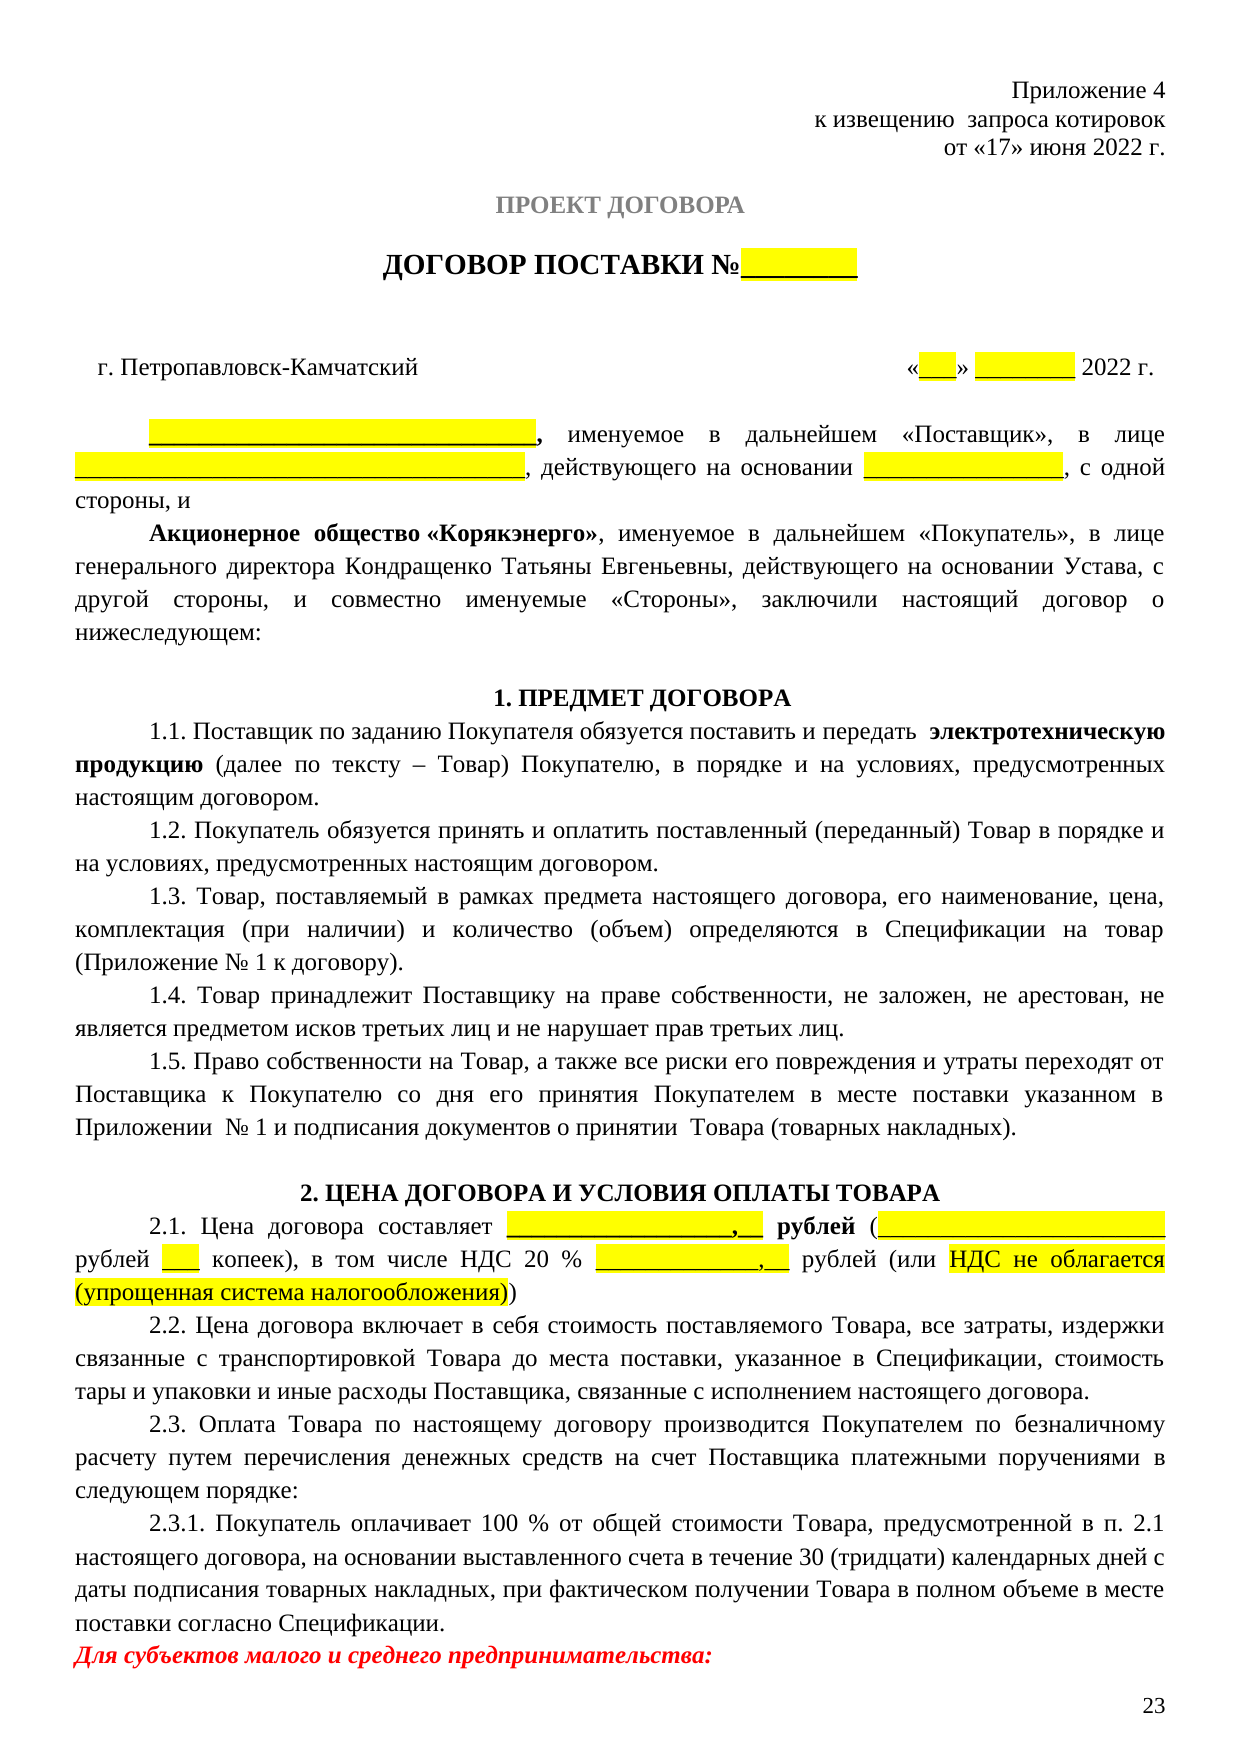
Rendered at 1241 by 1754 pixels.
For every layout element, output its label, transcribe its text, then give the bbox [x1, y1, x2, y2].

text 1.3. Товар, поставляемый в рамках предмета настоящего договора, его наименование, цена, комплектация (при наличии) и количество (объем) определяются в Спецификации на товар (Приложение № 1 к договору). [75, 881, 1165, 976]
text 1.2. Покупатель обязуется принять и оплатить поставленный (переданный) Товар в порядке и на условиях, предусмотренных настоящим договором. [75, 815, 1165, 877]
text 2.3. Оплата Товара по настоящему договору производится Покупателем по безналичному расчету путем перечисления денежных средств на счет Поставщика платежными поручениями в следующем порядке: [75, 1409, 1165, 1504]
text _______________________________, именуемое в дальнейшем «Поставщик», в лице ____________________________________, действующего на основании ________________, с одной стороны, и [75, 419, 1165, 514]
table_header «___» ________ 2022 г. [626, 352, 1165, 386]
text 2. ЦЕНА ДОГОВОРА И УСЛОВИЯ ОПЛАТЫ ТОВАРА [75, 1178, 1165, 1207]
text ПРОЕКТ ДОГОВОРА [75, 190, 1165, 219]
text 1.5. Право собственности на Товар, а также все риски его повреждения и утраты переходят от Поставщика к Покупателю со дня его принятия Покупателем в месте поставки указанном в Приложении № 1 и подписания документов о принятии Товара (товарных накладных). [75, 1046, 1165, 1141]
text Для субъектов малого и среднего предпринимательства: [75, 1641, 1165, 1669]
text 2.3.1. Покупатель оплачивает 100 % от общей стоимости Товара, предусмотренной в п. 2.1 настоящего договора, на основании выставленного счета в течение 30 (тридцати) календарных дней с даты подписания товарных накладных, при фактическом получении Товара в полном объеме в месте поставки согласно Спецификации. [75, 1508, 1165, 1636]
text ДОГОВОР ПОСТАВКИ №________ [75, 247, 1165, 281]
text 1. ПРЕДМЕТ ДОГОВОРА [119, 683, 1165, 712]
text от «17» июня 2022 г. [75, 132, 1165, 161]
text 2.1. Цена договора составляет __________________,__ рублей (_______________________ рублей ___ копеек), в том числе НДС 20 % _____________,__ рублей (или НДС не облагается (упрощенная система налогообложения)) [75, 1211, 1165, 1306]
text Приложение 4 [75, 75, 1165, 104]
text к извещению запроса котировок [75, 104, 1165, 132]
text Акционерное общество «Корякэнерго», именуемое в дальнейшем «Покупатель», в лице генерального директора Кондращенко Татьяны Евгеньевны, действующего на основании Устава, с другой стороны, и совместно именуемые «Стороны», заключили настоящий договор о нижеследующем: [75, 518, 1165, 646]
table_header г. Петропавловск-Камчатский [86, 352, 626, 386]
text 1.1. Поставщик по заданию Покупателя обязуется поставить и передать электротехническую продукцию (далее по тексту – Товар) Покупателю, в порядке и на условиях, предусмотренных настоящим договором. [75, 716, 1165, 811]
text 1.4. Товар принадлежит Поставщику на праве собственности, не заложен, не арестован, не является предметом исков третьих лиц и не нарушает прав третьих лиц. [75, 980, 1165, 1042]
text 2.2. Цена договора включает в себя стоимость поставляемого Товара, все затраты, издержки связанные с транспортировкой Товара до места поставки, указанное в Спецификации, стоимость тары и упаковки и иные расходы Поставщика, связанные с исполнением настоящего договора. [75, 1310, 1165, 1405]
